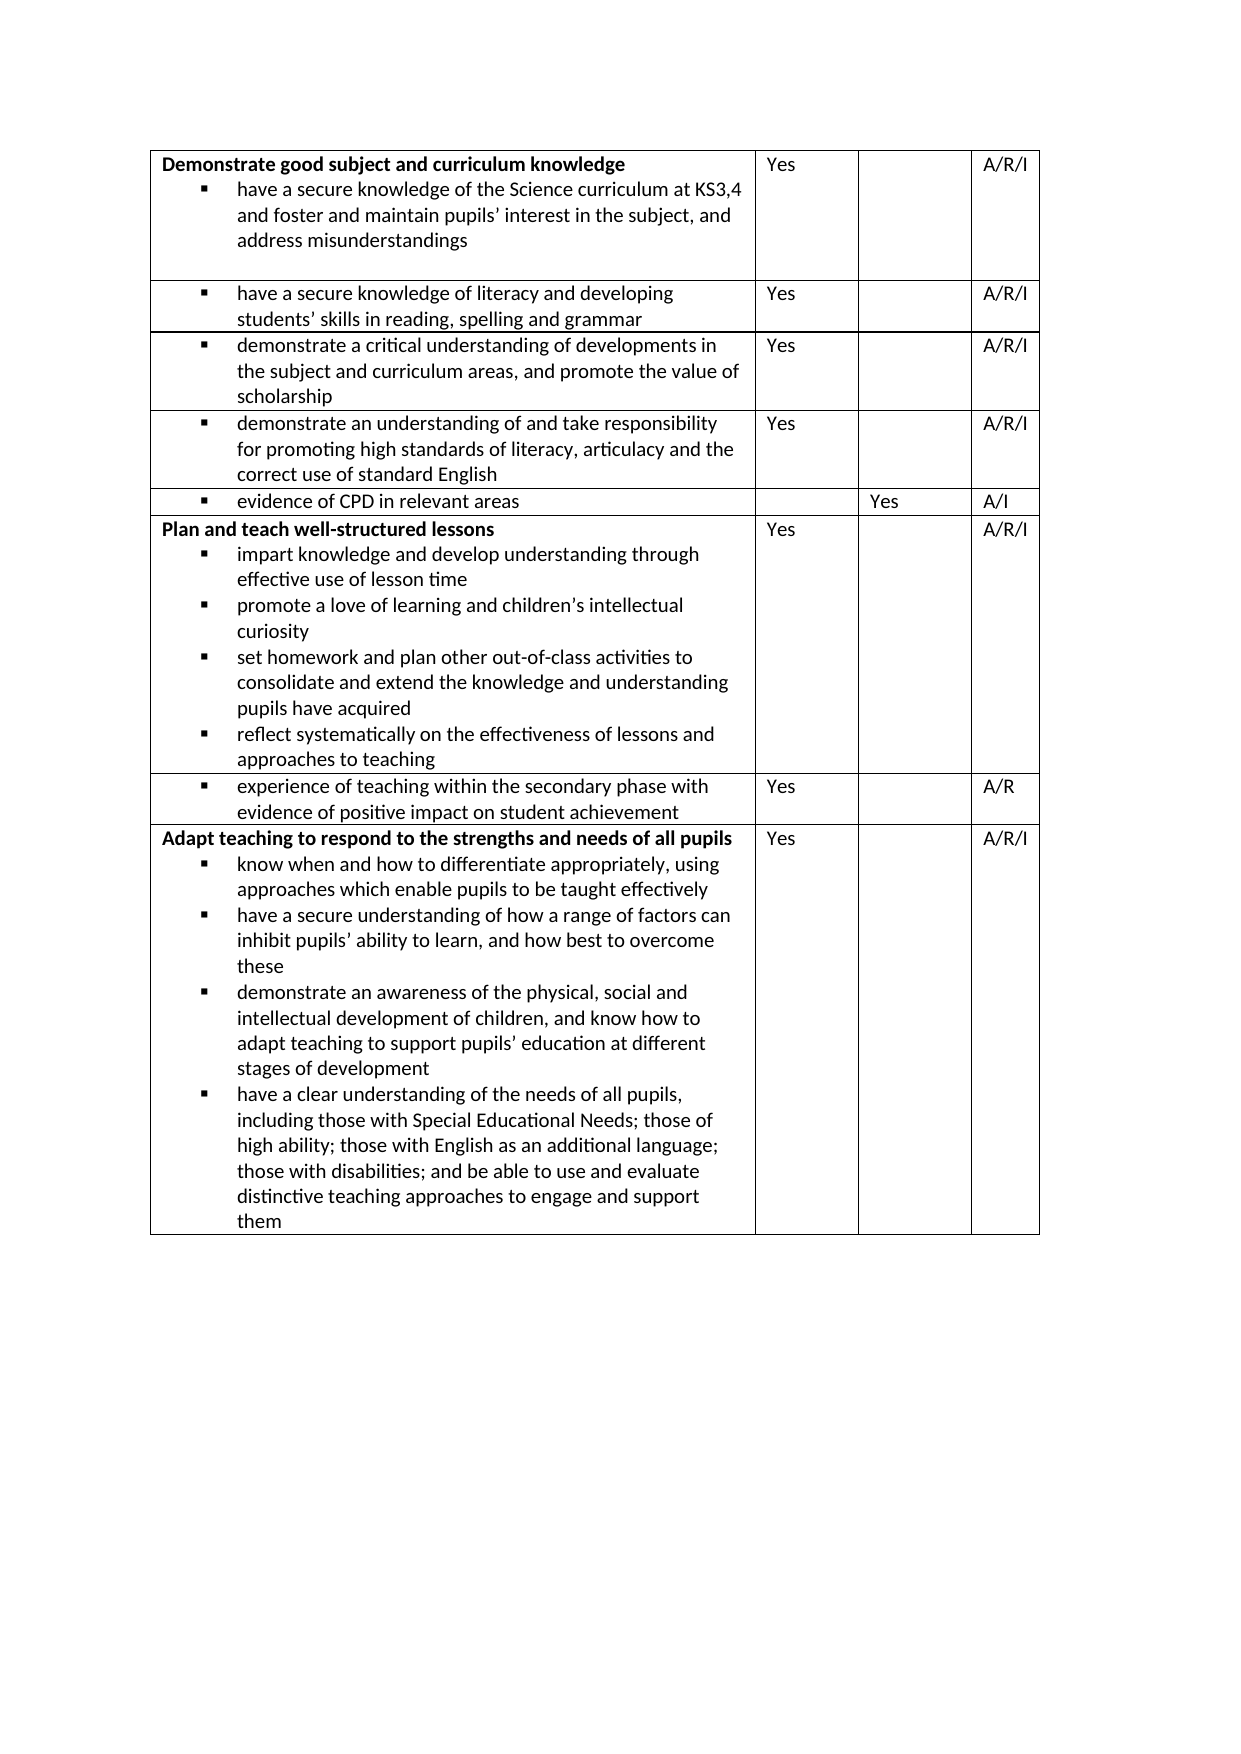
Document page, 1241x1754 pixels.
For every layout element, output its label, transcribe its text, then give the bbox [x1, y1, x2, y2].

table_header [859, 151, 971, 279]
table_cell A/R/I [972, 333, 1039, 409]
table_cell Yes [756, 333, 858, 409]
table_cell demonstrate an understanding of and take responsibility for promoting high standards of literacy, articulacy and the correct use of standard English [151, 411, 755, 487]
table_cell Yes [756, 825, 858, 1234]
table_header Demonstrate good subject and curriculum knowledge have a secure knowledge of the Science curriculum at KS3,4 and foster and maintain pupils’ interest in the subject, and address misunderstandings [151, 151, 755, 279]
table_cell [859, 774, 971, 824]
table_cell Yes [859, 489, 971, 515]
table_cell Yes [756, 411, 858, 487]
table_cell demonstrate a critical understanding of developments in the subject and curriculum areas, and promote the value of scholarship [151, 333, 755, 409]
table_cell A/R/I [972, 411, 1039, 487]
table_cell [859, 281, 971, 331]
table_header Yes [756, 151, 858, 279]
table_cell have a secure knowledge of literacy and developing students’ skills in reading, spelling and grammar [151, 281, 755, 331]
table_cell evidence of CPD in relevant areas [151, 489, 755, 515]
table_cell Yes [756, 774, 858, 824]
table_cell [859, 333, 971, 409]
table_cell A/R/I [972, 281, 1039, 331]
table_cell [859, 825, 971, 1234]
table_cell A/R/I [972, 516, 1039, 772]
table_cell A/R [972, 774, 1039, 824]
table_cell Yes [756, 516, 858, 772]
table_cell [859, 516, 971, 772]
table_cell Yes [756, 281, 858, 331]
table_cell experience of teaching within the secondary phase with evidence of positive impact on student achievement [151, 774, 755, 824]
table_header A/R/I [972, 151, 1039, 279]
table_cell Plan and teach well-structured lessons impart knowledge and develop understanding through effective use of lesson time promote a love of learning and children’s intellectual curiosity set homework and plan other out-of-class activities to consolidate and extend the knowledge and understanding pupils have acquired reflect systematically on the effectiveness of lessons and approaches to teaching [151, 516, 755, 772]
table_cell [756, 489, 858, 515]
table_cell A/I [972, 489, 1039, 515]
table_cell Adapt teaching to respond to the strengths and needs of all pupils know when and how to differentiate appropriately, using approaches which enable pupils to be taught effectively have a secure understanding of how a range of factors can inhibit pupils’ ability to learn, and how best to overcome these demonstrate an awareness of the physical, social and intellectual development of children, and know how to adapt teaching to support pupils’ education at different stages of development have a clear understanding of the needs of all pupils, including those with Special Educational Needs; those of high ability; those with English as an additional language; those with disabilities; and be able to use and evaluate distinctive teaching approaches to engage and support them [151, 825, 755, 1234]
table_cell [859, 411, 971, 487]
table_cell A/R/I [972, 825, 1039, 1234]
